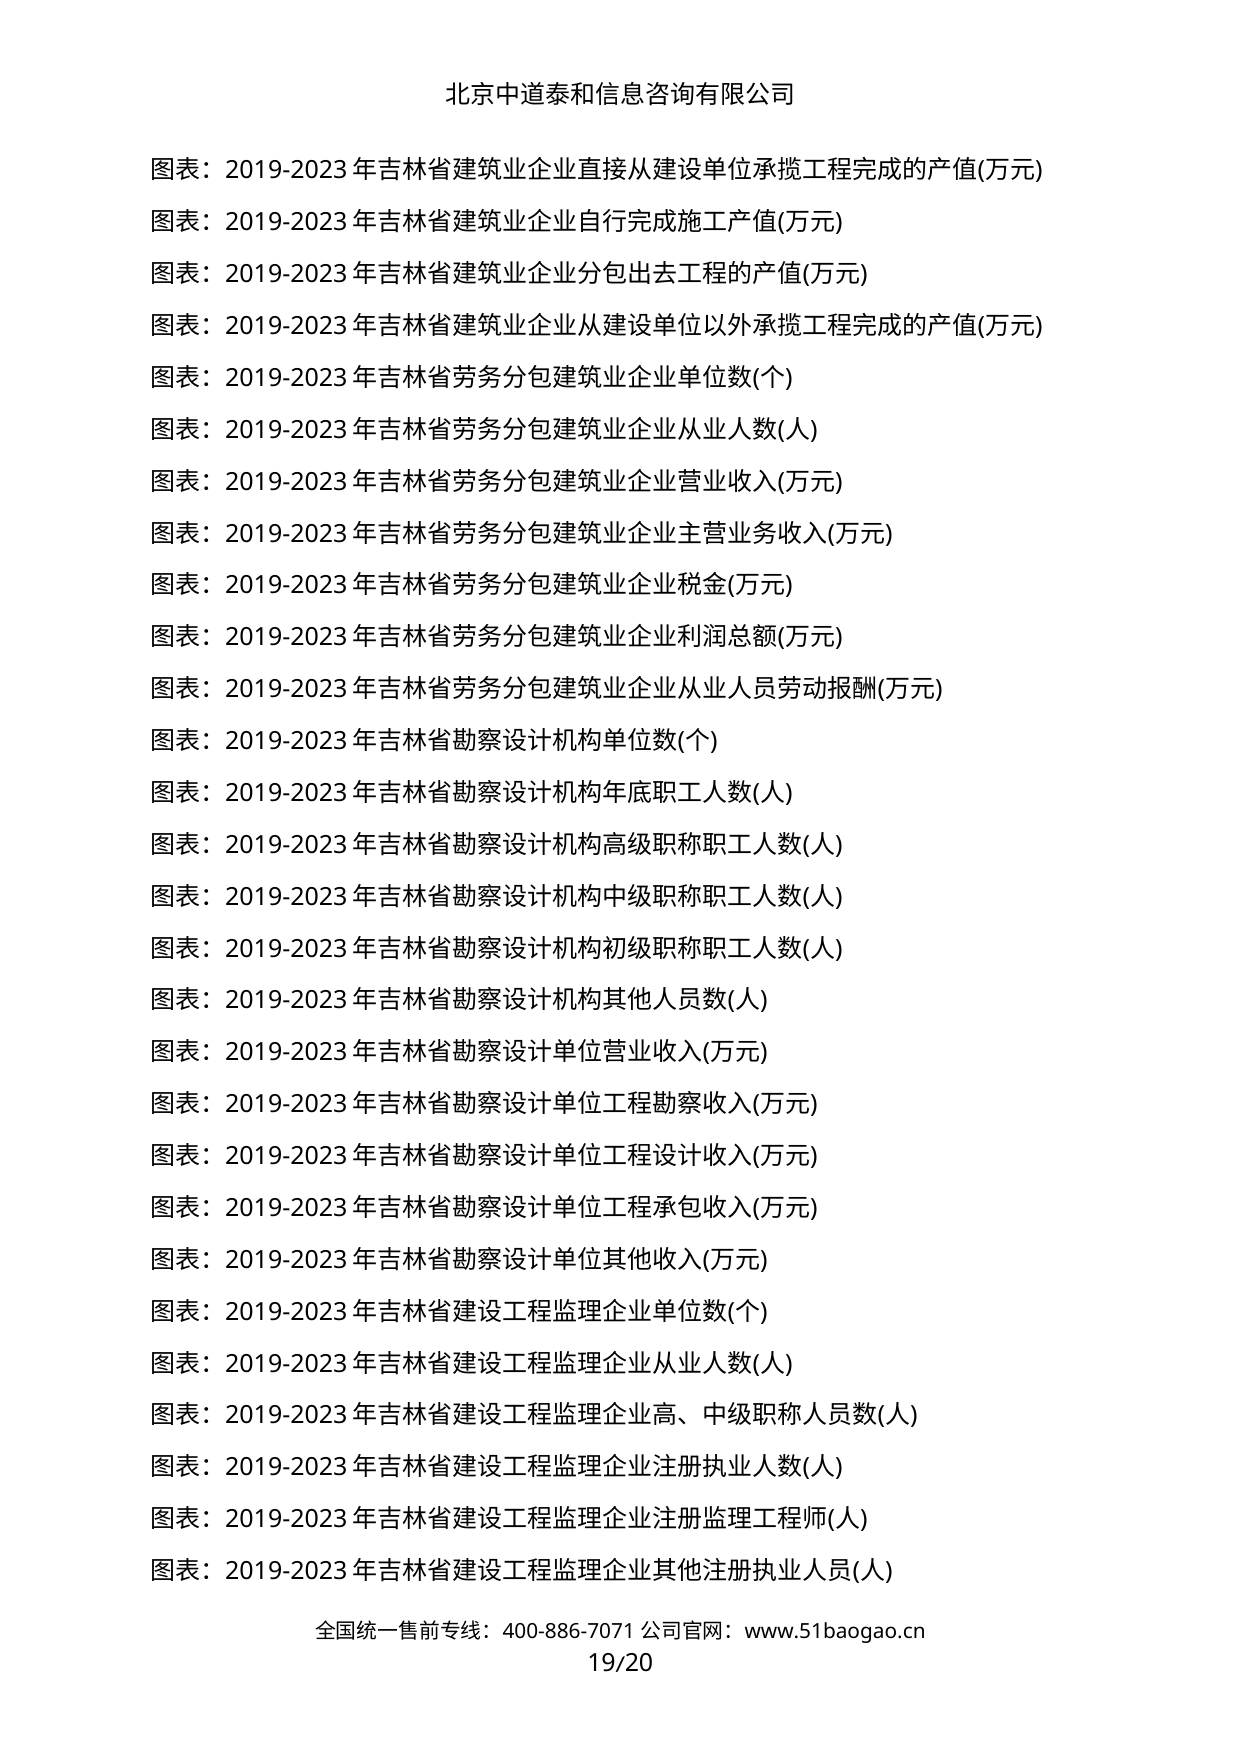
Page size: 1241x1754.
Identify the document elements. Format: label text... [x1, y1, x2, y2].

text 图表：2019-2023年吉林省建筑业企业直接从建设单位承揽工程完成的产值(万元) [150, 150, 1090, 186]
text 图表：2019-2023年吉林省勘察设计单位工程设计收入(万元) [150, 1136, 1090, 1172]
text 图表：2019-2023年吉林省劳务分包建筑业企业利润总额(万元) [150, 617, 1090, 653]
text 图表：2019-2023年吉林省勘察设计机构中级职称职工人数(人) [150, 876, 1090, 912]
text 图表：2019-2023年吉林省劳务分包建筑业企业主营业务收入(万元) [150, 513, 1090, 549]
text 图表：2019-2023年吉林省建设工程监理企业其他注册执业人员(人) [150, 1551, 1090, 1587]
text 图表：2019-2023年吉林省勘察设计单位工程勘察收入(万元) [150, 1084, 1090, 1120]
text 图表：2019-2023年吉林省建筑业企业从建设单位以外承揽工程完成的产值(万元) [150, 306, 1090, 342]
text 图表：2019-2023年吉林省勘察设计机构其他人员数(人) [150, 980, 1090, 1016]
text 图表：2019-2023年吉林省勘察设计单位营业收入(万元) [150, 1032, 1090, 1068]
text 图表：2019-2023年吉林省勘察设计单位工程承包收入(万元) [150, 1187, 1090, 1224]
text 图表：2019-2023年吉林省建设工程监理企业从业人数(人) [150, 1343, 1090, 1379]
text 图表：2019-2023年吉林省勘察设计单位其他收入(万元) [150, 1239, 1090, 1276]
text 图表：2019-2023年吉林省建筑业企业分包出去工程的产值(万元) [150, 254, 1090, 290]
text 图表：2019-2023年吉林省劳务分包建筑业企业营业收入(万元) [150, 461, 1090, 497]
text 图表：2019-2023年吉林省勘察设计机构单位数(个) [150, 721, 1090, 757]
text 图表：2019-2023年吉林省建筑业企业自行完成施工产值(万元) [150, 202, 1090, 238]
text 图表：2019-2023年吉林省建设工程监理企业单位数(个) [150, 1291, 1090, 1327]
text 图表：2019-2023年吉林省建设工程监理企业注册监理工程师(人) [150, 1499, 1090, 1535]
text 图表：2019-2023年吉林省劳务分包建筑业企业从业人数(人) [150, 409, 1090, 446]
text 图表：2019-2023年吉林省劳务分包建筑业企业单位数(个) [150, 357, 1090, 394]
text 图表：2019-2023年吉林省勘察设计机构初级职称职工人数(人) [150, 928, 1090, 964]
text 图表：2019-2023年吉林省建设工程监理企业注册执业人数(人) [150, 1447, 1090, 1483]
text 图表：2019-2023年吉林省建设工程监理企业高、中级职称人员数(人) [150, 1395, 1090, 1431]
text 图表：2019-2023年吉林省劳务分包建筑业企业税金(万元) [150, 565, 1090, 601]
text 图表：2019-2023年吉林省勘察设计机构高级职称职工人数(人) [150, 824, 1090, 861]
text 图表：2019-2023年吉林省劳务分包建筑业企业从业人员劳动报酬(万元) [150, 669, 1090, 705]
text 图表：2019-2023年吉林省勘察设计机构年底职工人数(人) [150, 772, 1090, 809]
